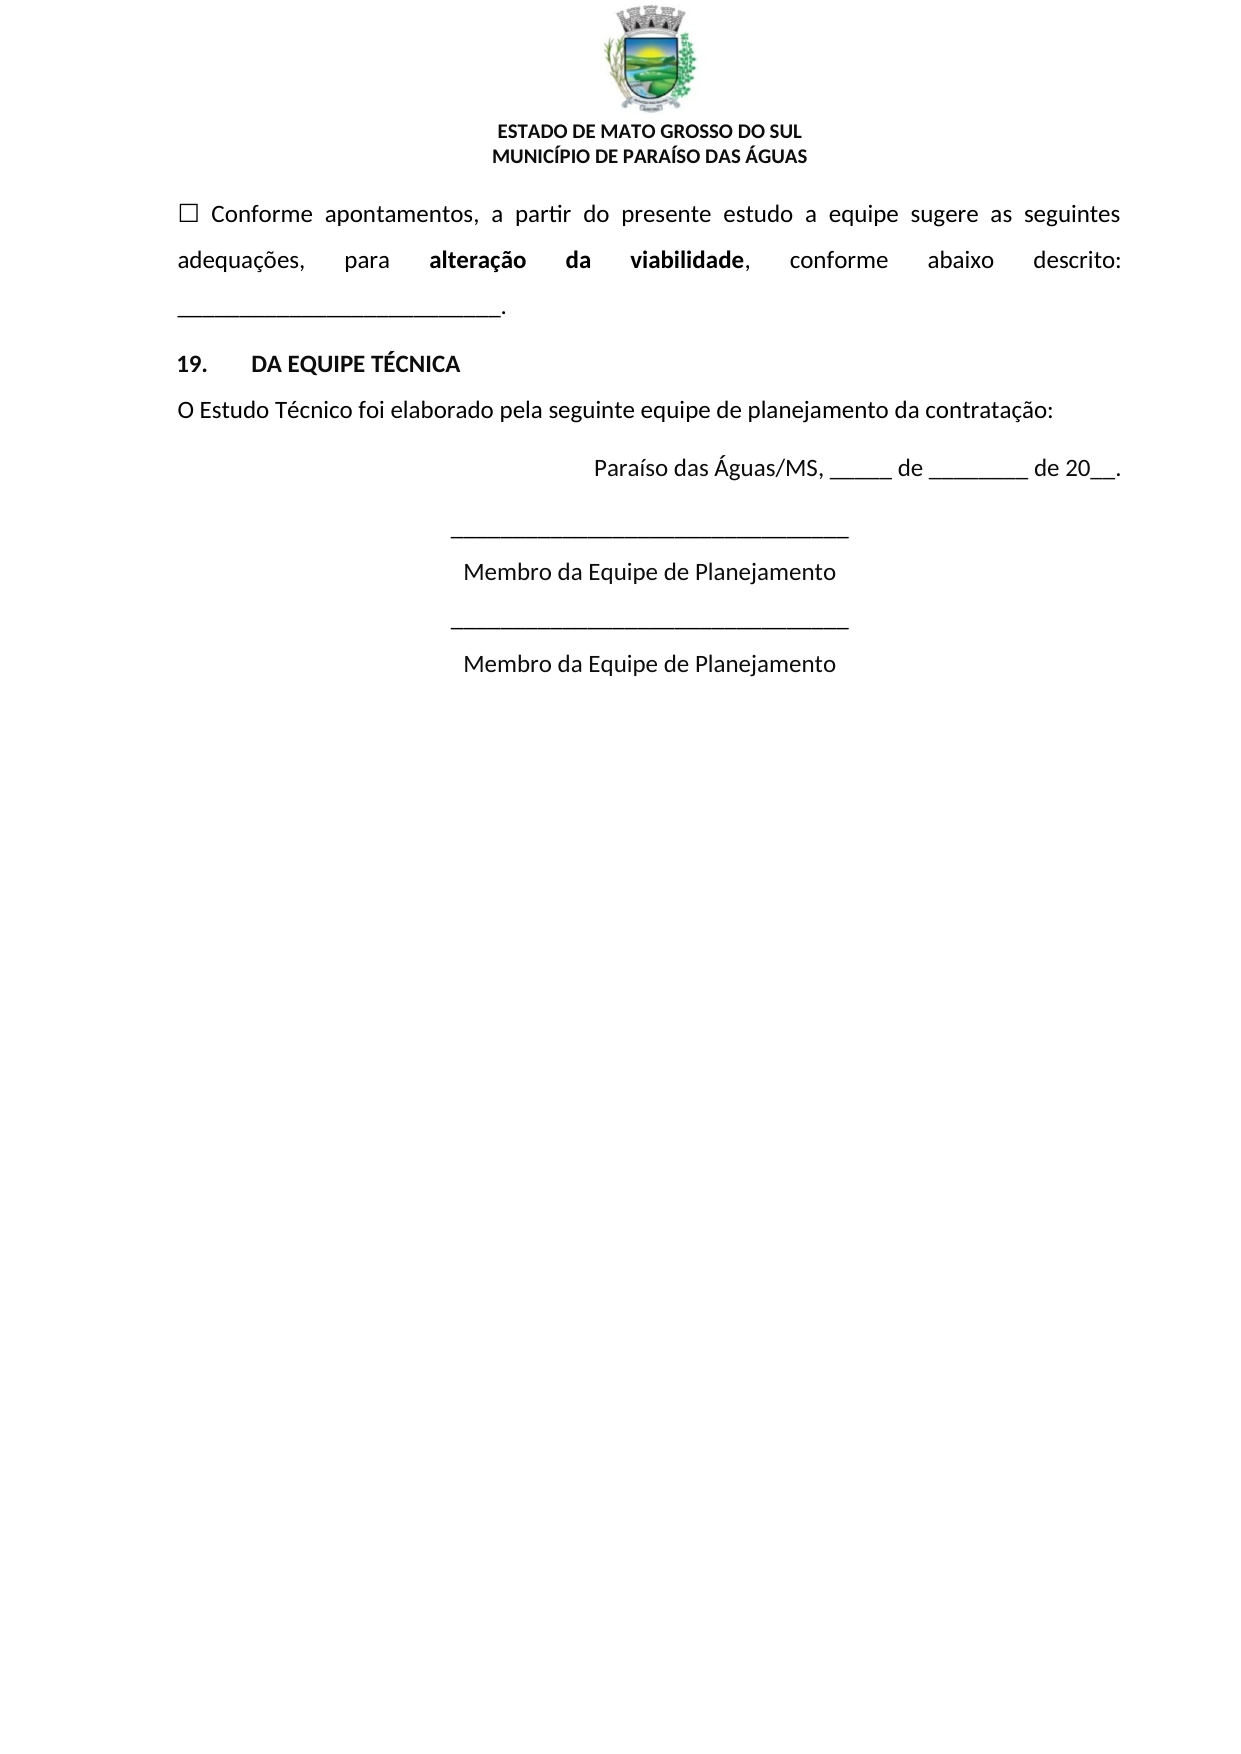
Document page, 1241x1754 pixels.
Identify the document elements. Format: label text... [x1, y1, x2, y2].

text O Estudo Técnico foi elaborado pela seguinte equipe de planejamento da contratação: [177, 394, 1122, 425]
text Paraíso das Águas/MS, _____ de ________ de 20__. [177, 452, 1122, 483]
text ________________________________ [177, 511, 1122, 541]
list DA EQUIPE TÉCNICA [176, 348, 1122, 379]
text Membro da Equipe de Planejamento [177, 648, 1122, 678]
text Membro da Equipe de Planejamento [177, 556, 1122, 587]
text ________________________________ [177, 602, 1122, 633]
text Conforme apontamentos, a partir do presente estudo a equipe sugere as seguintes adequações, para alteração da viabilidade, conforme abaixo descrito: __________________________. [177, 195, 1122, 321]
picture [588, 0, 711, 119]
